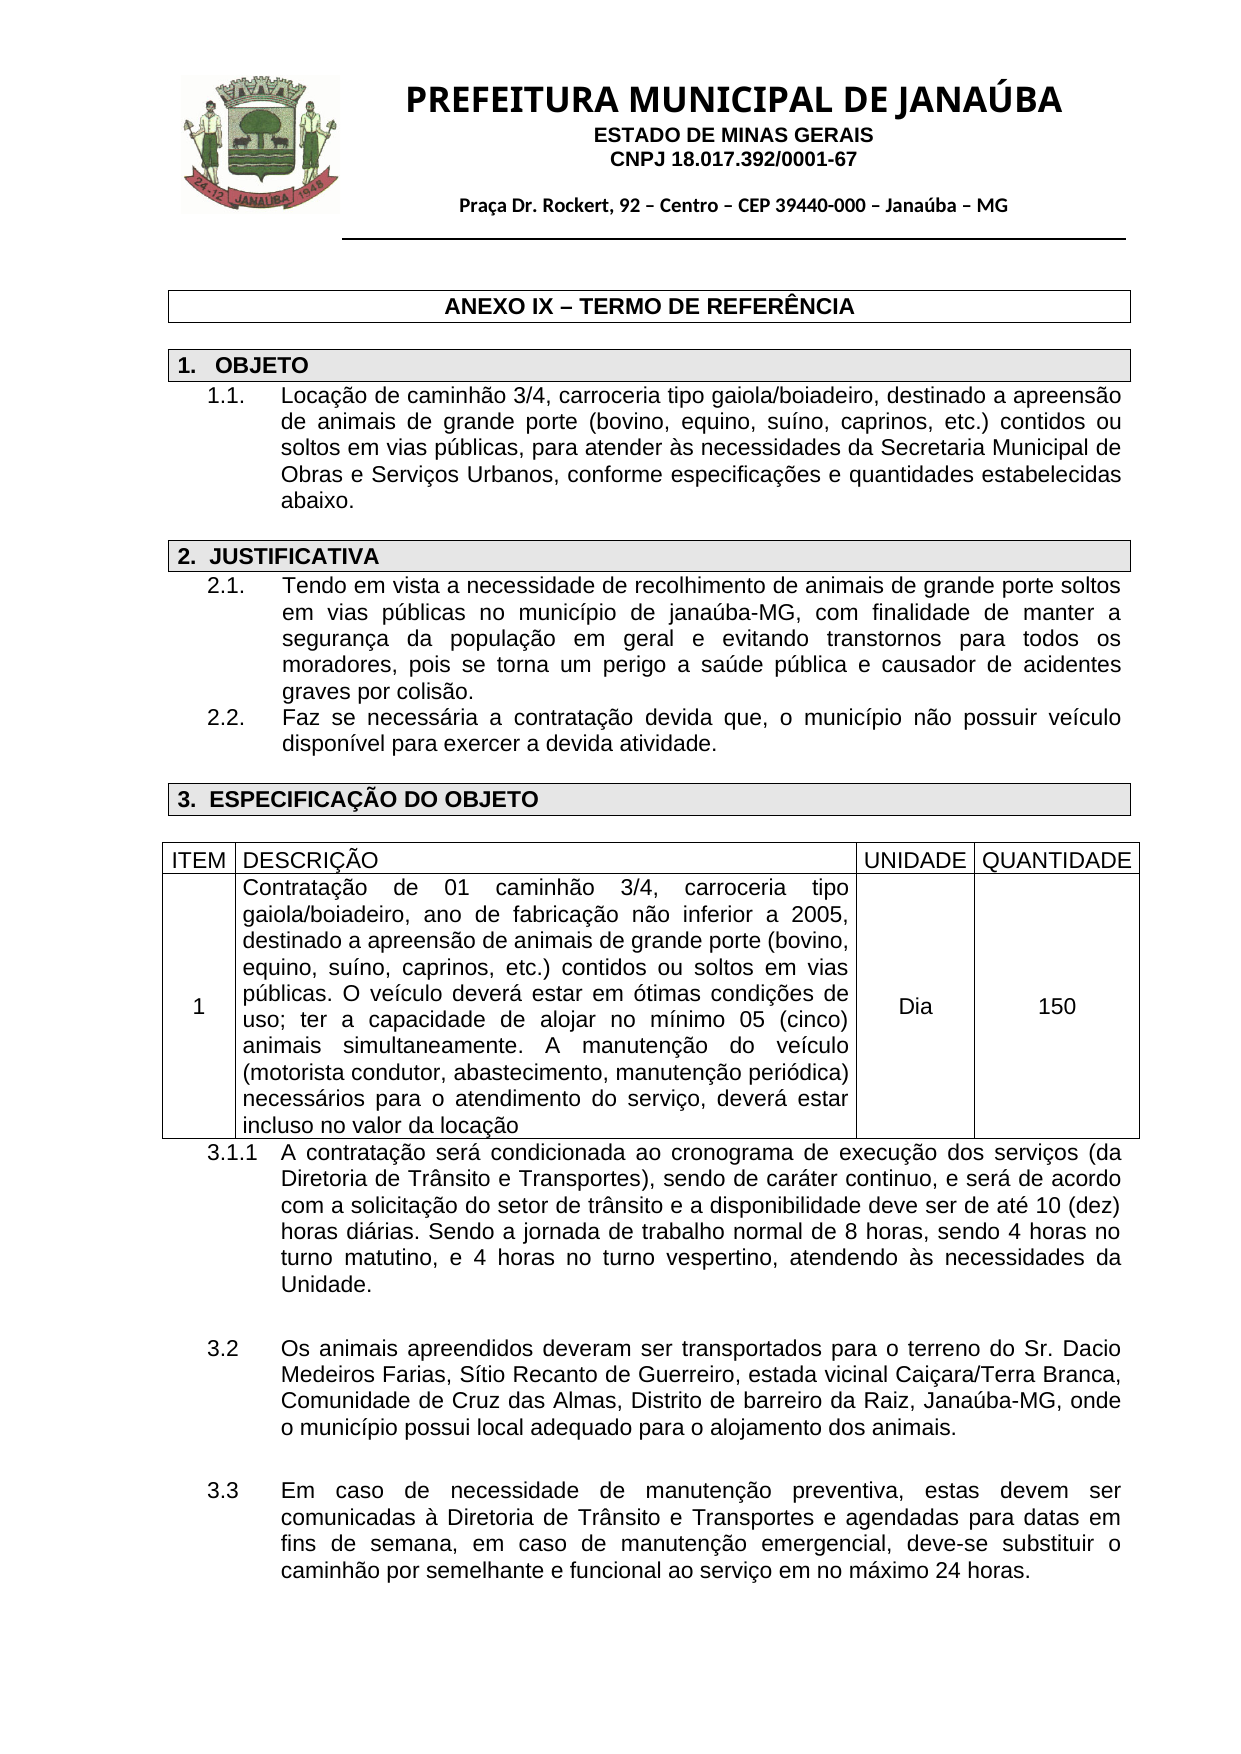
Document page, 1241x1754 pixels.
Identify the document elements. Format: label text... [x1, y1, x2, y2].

table_header DESCRIÇÃO [236, 843, 856, 873]
text 2. JUSTIFICATIVA [169, 541, 1130, 571]
list Tendo em vista a necessidade de recolhimento de animais de grande porte soltos em vias públicas no município de janaúba-MG, com finalidade de manter a segurança da população em geral e evitando transtornos para todos os moradores, pois se torna um perigo a saúde pública e causador de acidentes graves por colisão. [207, 572, 1122, 704]
list Faz se necessária a contratação devida que, o município não possuir veículo disponível para exercer a devida atividade. [207, 704, 1122, 757]
list Os animais apreendidos deveram ser transportados para o terreno do Sr. Dacio Medeiros Farias, Sítio Recanto de Guerreiro, estada vicinal Caiçara/Terra Branca, Comunidade de Cruz das Almas, Distrito de barreiro da Raiz, Janaúba-MG, onde o município possui local adequado para o alojamento dos animais. [207, 1334, 1122, 1440]
table_cell Contratação de 01 caminhão 3/4, carroceria tipo gaiola/boiadeiro, ano de fabricação não inferior a 2005, destinado a apreensão de animais de grande porte (bovino, equino, suíno, caprinos, etc.) contidos ou soltos em vias públicas. O veículo deverá estar em ótimas condições de uso; ter a capacidade de alojar no mínimo 05 (cinco) animais simultaneamente. A manutenção do veículo (motorista condutor, abastecimento, manutenção periódica) necessários para o atendimento do serviço, deverá estar incluso no valor da locação [236, 874, 856, 1138]
table_cell 1 [163, 874, 235, 1138]
list A contratação será condicionada ao cronograma de execução dos serviços (da Diretoria de Trânsito e Transportes), sendo de caráter continuo, e será de acordo com a solicitação do setor de trânsito e a disponibilidade deve ser de até 10 (dez) horas diárias. Sendo a jornada de trabalho normal de 8 horas, sendo 4 horas no turno matutino, e 4 horas no turno vespertino, atendendo às necessidades da Unidade. [207, 1139, 1122, 1297]
table_header UNIDADE [857, 843, 974, 873]
table_header ITEM [163, 843, 235, 873]
text 3. ESPECIFICAÇÃO DO OBJETO [169, 784, 1130, 815]
list Locação de caminhão 3/4, carroceria tipo gaiola/boiadeiro, destinado a apreensão de animais de grande porte (bovino, equino, suíno, caprinos, etc.) contidos ou soltos em vias públicas, para atender às necessidades da Secretaria Municipal de Obras e Serviços Urbanos, conforme especificações e quantidades estabelecidas abaixo. [207, 382, 1122, 513]
table_cell 150 [975, 874, 1139, 1138]
text ANEXO IX – TERMO DE REFERÊNCIA [169, 291, 1130, 322]
table_cell Dia [857, 874, 974, 1138]
list OBJETO [169, 350, 1130, 381]
list Em caso de necessidade de manutenção preventiva, estas devem ser comunicadas à Diretoria de Trânsito e Transportes e agendadas para datas em fins de semana, em caso de manutenção emergencial, deve-se substituir o caminhão por semelhante e funcional ao serviço em no máximo 24 horas. [207, 1477, 1122, 1583]
table_header QUANTIDADE [975, 843, 1139, 873]
picture [180, 75, 341, 214]
